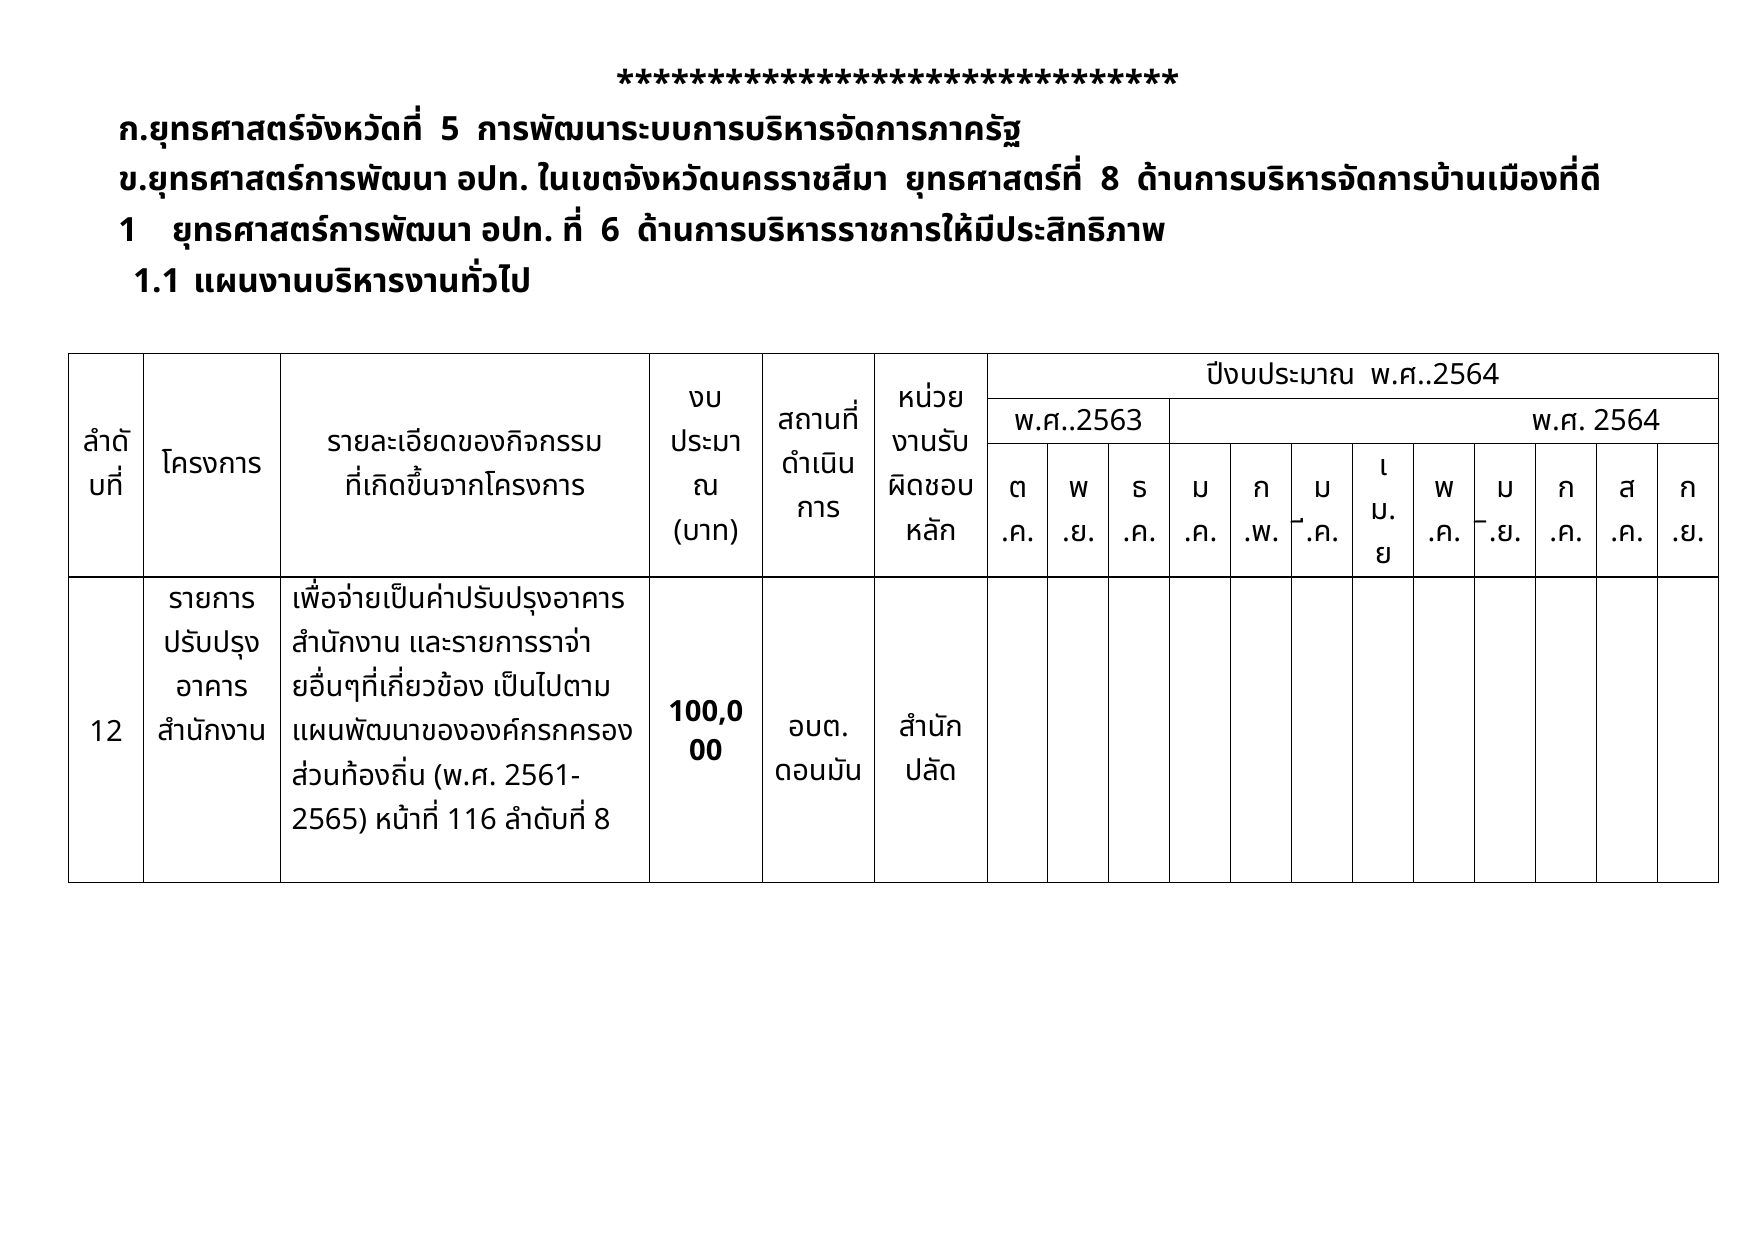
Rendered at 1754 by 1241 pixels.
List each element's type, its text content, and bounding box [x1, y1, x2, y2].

text ก.ยุทธศาสตร์จังหวัดที่ 5 การพัฒนาระบบการบริหารจัดการภาครัฐ [118, 104, 1668, 155]
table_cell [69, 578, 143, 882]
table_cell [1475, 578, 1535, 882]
text 1 ยุทธศาสตร์การพัฒนา อปท. ที่ 6 ด้านการบริหารราชการให้มีประสิทธิภาพ [118, 206, 1668, 256]
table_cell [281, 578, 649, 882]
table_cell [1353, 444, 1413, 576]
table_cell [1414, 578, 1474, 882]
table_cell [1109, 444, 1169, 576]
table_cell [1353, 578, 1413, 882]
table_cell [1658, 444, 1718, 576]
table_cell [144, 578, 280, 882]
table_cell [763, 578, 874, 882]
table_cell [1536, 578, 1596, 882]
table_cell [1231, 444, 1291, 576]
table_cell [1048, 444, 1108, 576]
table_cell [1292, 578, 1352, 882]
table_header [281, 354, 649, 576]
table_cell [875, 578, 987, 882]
text ข.ยุทธศาสตร์การพัฒนา อปท. ในเขตจังหวัดนครราชสีมา ยุทธศาสตร์ที่ 8 ด้านการบริหารจัดการบ้านเมืองที่ดี [118, 155, 1668, 206]
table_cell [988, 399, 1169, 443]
list แผนงานบริหารงานทั่วไป [133, 256, 1668, 307]
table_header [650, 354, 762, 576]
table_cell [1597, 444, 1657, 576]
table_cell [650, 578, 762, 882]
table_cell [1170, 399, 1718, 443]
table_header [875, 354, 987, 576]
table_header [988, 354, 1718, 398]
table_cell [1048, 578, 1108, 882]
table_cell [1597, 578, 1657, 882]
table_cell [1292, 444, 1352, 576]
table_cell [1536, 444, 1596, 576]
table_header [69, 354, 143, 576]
text ******************************* [118, 59, 1668, 104]
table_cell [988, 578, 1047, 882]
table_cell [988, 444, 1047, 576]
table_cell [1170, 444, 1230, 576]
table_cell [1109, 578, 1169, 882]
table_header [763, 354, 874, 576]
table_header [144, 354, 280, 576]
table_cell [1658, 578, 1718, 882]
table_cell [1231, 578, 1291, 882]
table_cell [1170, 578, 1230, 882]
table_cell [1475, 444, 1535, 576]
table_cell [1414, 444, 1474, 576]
